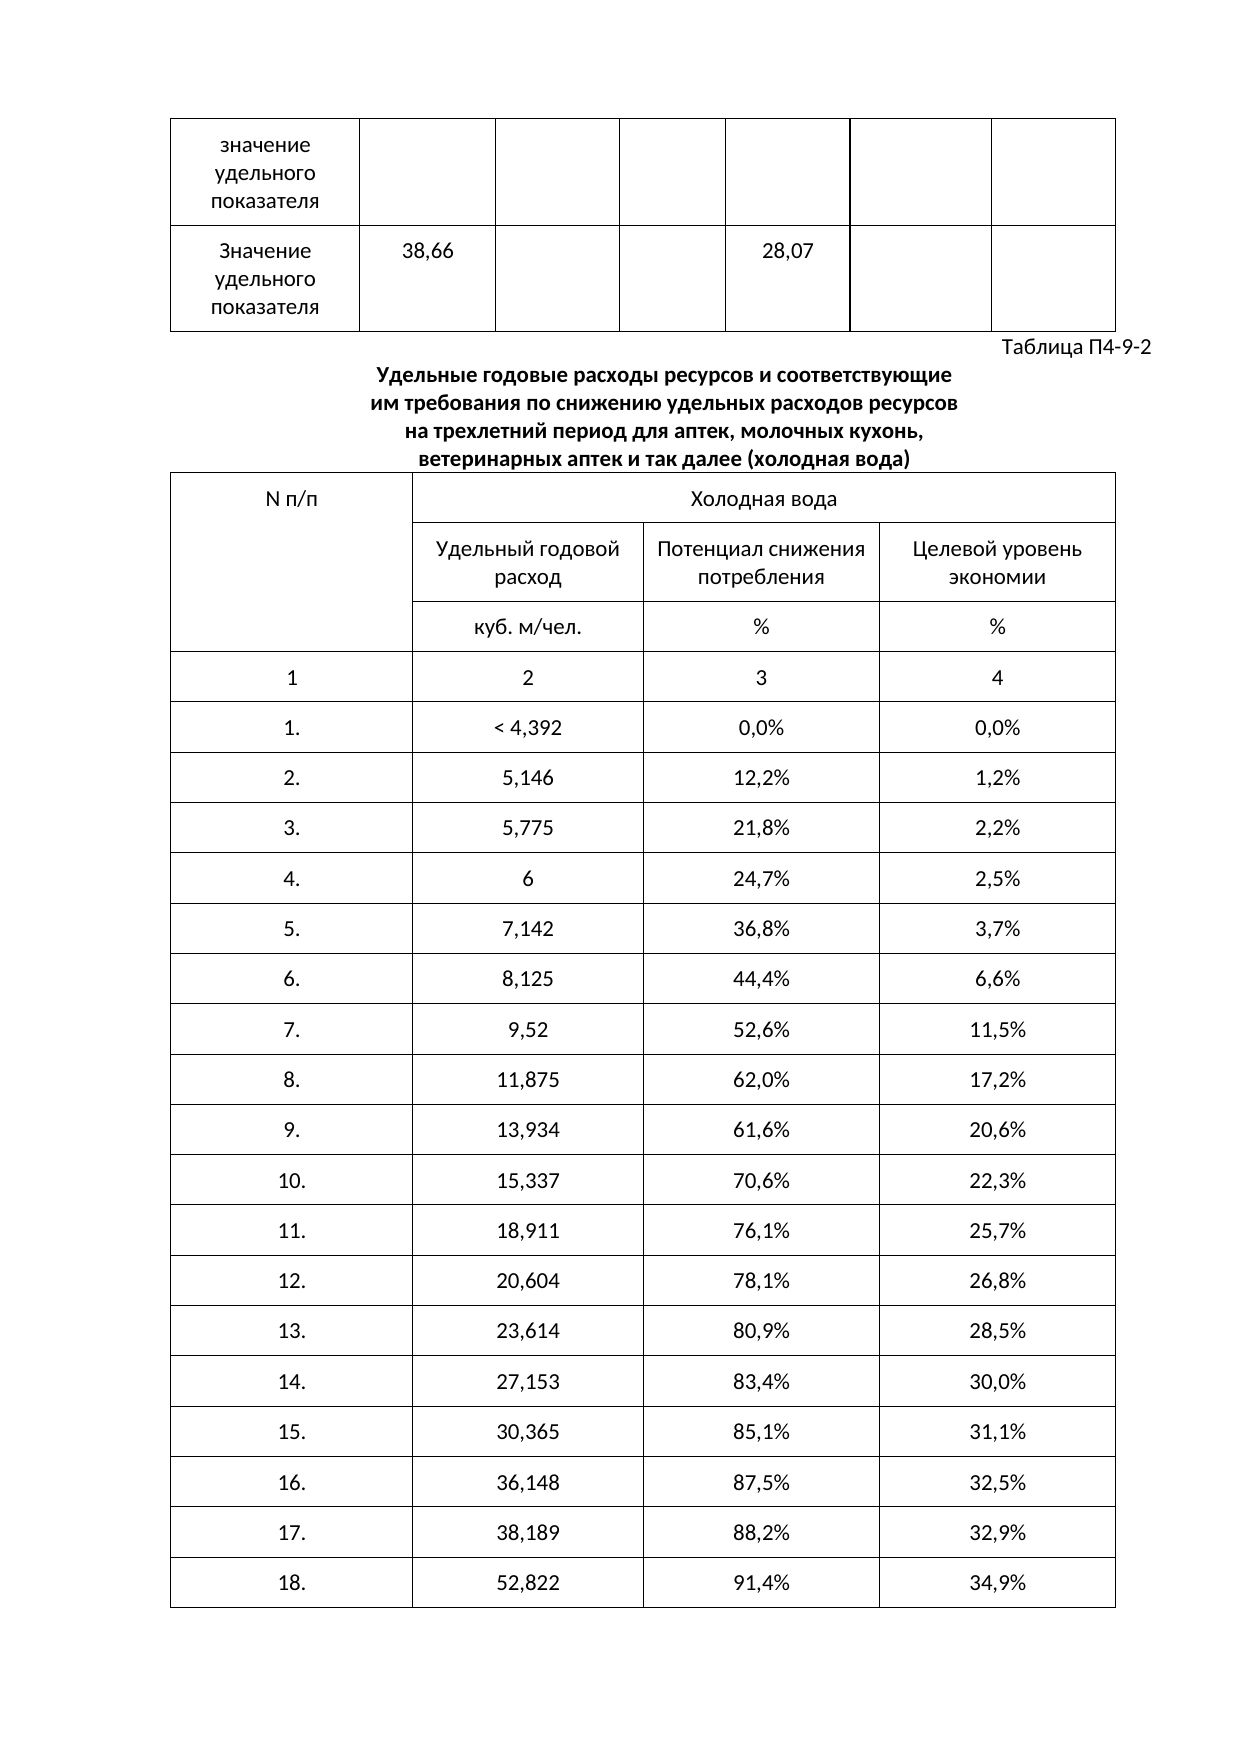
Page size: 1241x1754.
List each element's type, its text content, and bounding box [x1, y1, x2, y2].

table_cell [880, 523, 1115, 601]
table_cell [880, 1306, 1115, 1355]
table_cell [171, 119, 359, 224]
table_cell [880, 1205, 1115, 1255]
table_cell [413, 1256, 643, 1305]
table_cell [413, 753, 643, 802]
title ветеринарных аптек и так далее (холодная вода) [177, 444, 1152, 472]
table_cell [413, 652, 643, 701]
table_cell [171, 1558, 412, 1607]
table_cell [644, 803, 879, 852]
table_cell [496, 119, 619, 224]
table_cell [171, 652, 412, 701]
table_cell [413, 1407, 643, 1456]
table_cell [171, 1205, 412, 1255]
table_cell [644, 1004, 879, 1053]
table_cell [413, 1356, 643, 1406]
title им требования по снижению удельных расходов ресурсов [177, 388, 1152, 416]
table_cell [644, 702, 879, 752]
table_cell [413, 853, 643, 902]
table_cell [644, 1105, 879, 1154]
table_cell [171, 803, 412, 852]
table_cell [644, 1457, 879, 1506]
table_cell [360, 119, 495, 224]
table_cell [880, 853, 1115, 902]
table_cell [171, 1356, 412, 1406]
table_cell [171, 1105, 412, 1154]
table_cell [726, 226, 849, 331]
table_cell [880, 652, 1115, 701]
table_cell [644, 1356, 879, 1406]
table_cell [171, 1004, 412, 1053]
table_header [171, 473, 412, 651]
title Удельные годовые расходы ресурсов и соответствующие [177, 360, 1152, 388]
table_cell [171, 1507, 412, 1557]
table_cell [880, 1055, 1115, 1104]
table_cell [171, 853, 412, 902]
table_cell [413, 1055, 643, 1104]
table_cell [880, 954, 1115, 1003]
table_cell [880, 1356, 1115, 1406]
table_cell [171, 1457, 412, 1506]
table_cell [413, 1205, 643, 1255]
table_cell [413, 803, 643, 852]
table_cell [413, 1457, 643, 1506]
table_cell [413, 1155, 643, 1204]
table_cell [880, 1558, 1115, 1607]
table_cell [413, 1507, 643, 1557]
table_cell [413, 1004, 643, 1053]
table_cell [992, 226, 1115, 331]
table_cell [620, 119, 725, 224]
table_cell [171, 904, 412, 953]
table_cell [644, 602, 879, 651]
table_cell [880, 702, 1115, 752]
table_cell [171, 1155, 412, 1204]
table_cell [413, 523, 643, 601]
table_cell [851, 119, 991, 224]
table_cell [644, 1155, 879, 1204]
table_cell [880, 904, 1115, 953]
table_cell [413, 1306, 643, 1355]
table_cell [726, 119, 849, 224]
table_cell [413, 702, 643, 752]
text Таблица П4-9-2 [177, 332, 1152, 360]
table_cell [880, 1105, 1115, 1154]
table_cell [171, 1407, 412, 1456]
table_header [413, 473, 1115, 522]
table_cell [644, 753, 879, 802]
title на трехлетний период для аптек, молочных кухонь, [177, 416, 1152, 444]
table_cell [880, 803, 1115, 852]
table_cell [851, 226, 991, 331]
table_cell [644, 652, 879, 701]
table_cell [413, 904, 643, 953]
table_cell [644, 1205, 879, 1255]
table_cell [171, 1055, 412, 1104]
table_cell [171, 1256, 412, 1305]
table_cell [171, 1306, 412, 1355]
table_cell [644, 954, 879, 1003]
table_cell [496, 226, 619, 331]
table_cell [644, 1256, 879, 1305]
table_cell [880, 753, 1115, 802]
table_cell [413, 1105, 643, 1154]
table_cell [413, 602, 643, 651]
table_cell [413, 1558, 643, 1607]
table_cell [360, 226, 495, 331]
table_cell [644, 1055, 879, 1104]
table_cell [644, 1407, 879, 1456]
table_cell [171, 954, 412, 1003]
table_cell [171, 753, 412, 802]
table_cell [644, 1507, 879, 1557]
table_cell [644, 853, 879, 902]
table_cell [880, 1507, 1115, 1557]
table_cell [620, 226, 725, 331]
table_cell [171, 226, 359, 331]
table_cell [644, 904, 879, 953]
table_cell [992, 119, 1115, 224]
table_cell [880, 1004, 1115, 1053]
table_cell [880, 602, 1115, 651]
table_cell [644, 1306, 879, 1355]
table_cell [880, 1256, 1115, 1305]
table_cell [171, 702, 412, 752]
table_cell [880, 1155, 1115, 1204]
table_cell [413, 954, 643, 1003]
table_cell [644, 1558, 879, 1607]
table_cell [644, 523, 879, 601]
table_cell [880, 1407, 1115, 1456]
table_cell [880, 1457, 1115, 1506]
